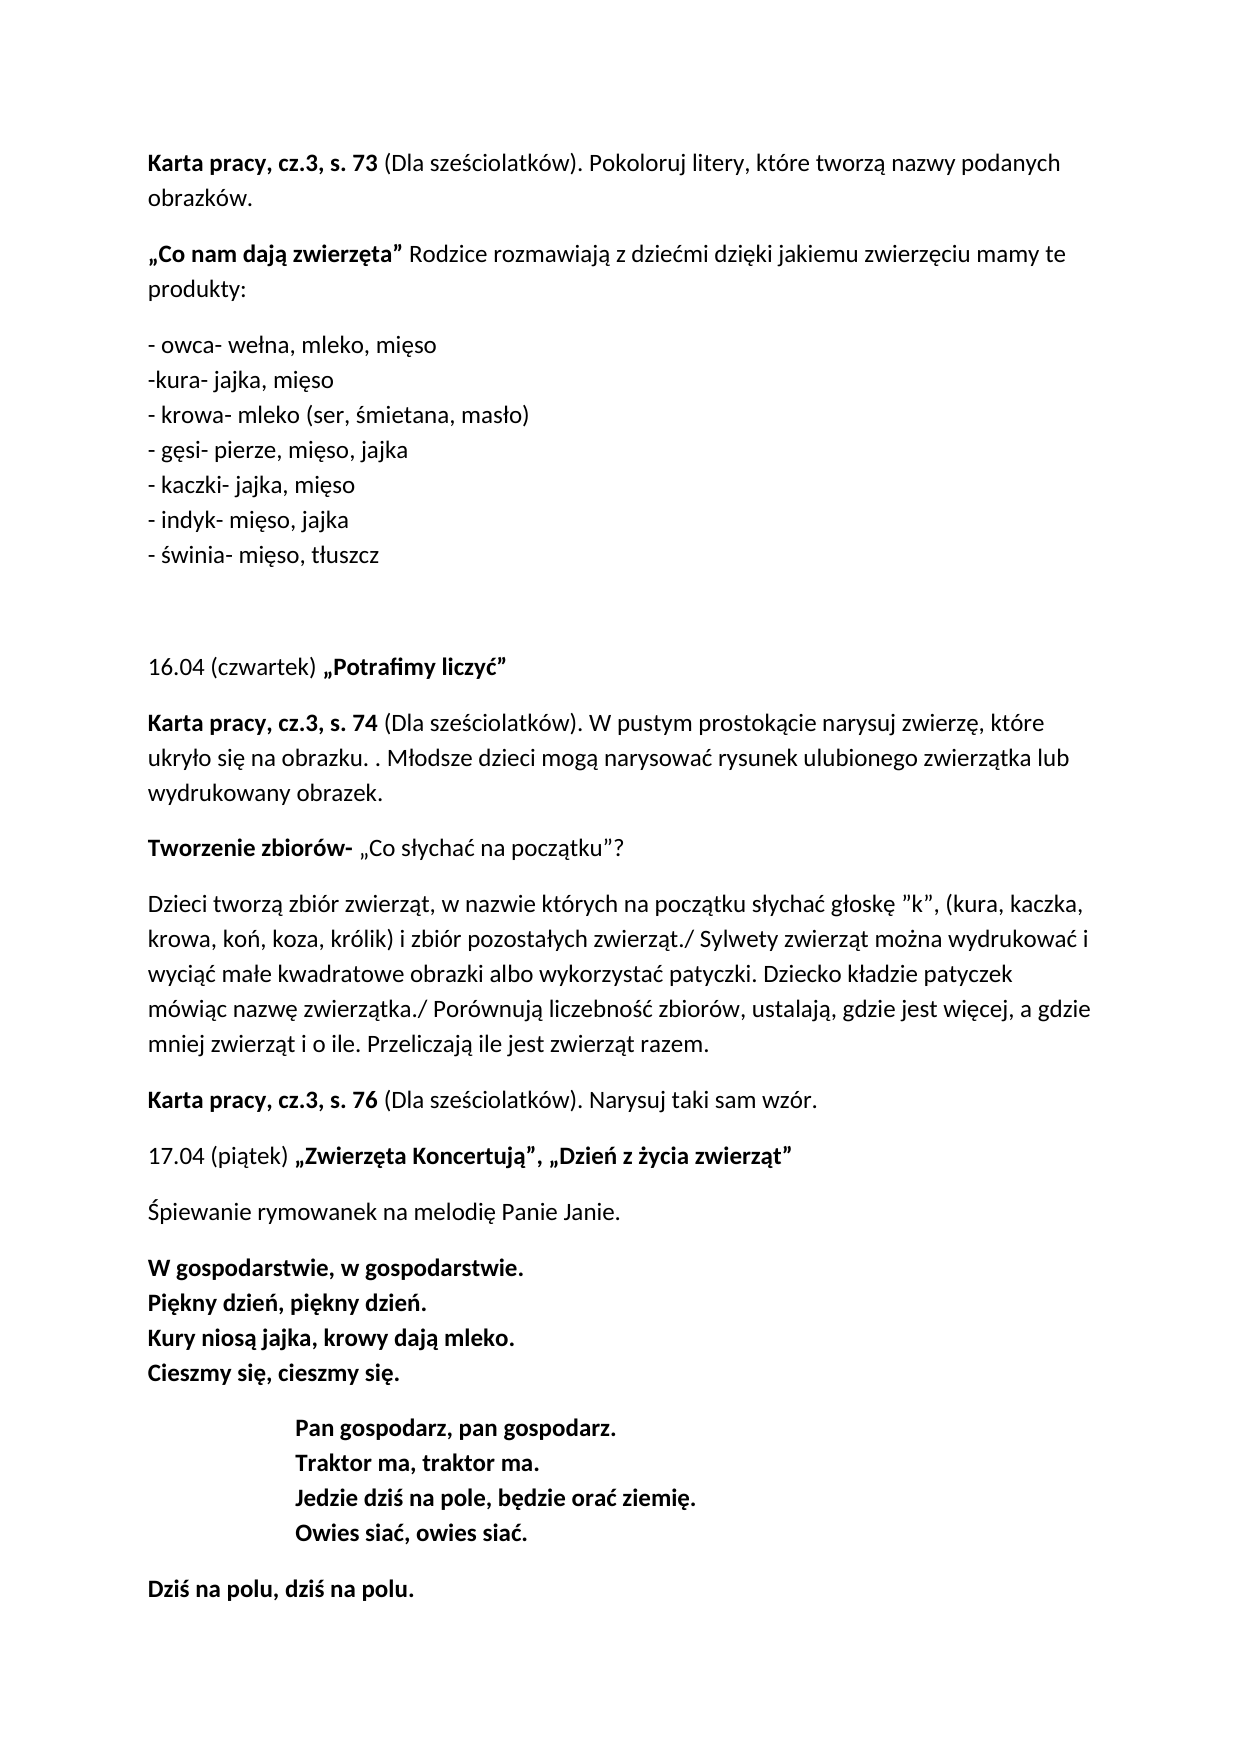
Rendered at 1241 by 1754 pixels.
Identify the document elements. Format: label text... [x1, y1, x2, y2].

text Cieszmy się, cieszmy się. [148, 1357, 1093, 1387]
text Śpiewanie rymowanek na melodię Panie Janie. [148, 1196, 1093, 1226]
text 16.04 (czwartek) „Potrafimy liczyć” [148, 651, 1093, 681]
text Kury niosą jajka, krowy dają mleko. [148, 1322, 1093, 1352]
text Traktor ma, traktor ma. [148, 1448, 1093, 1478]
text - świnia- mięso, tłuszcz [148, 539, 1093, 570]
text Dziś na polu, dziś na polu. [148, 1573, 1093, 1604]
text -kura- jajka, mięso [148, 364, 1093, 395]
text Karta pracy, cz.3, s. 73 (Dla sześciolatków). Pokoloruj litery, które tworzą nazwy podanych obrazków. [148, 148, 1093, 213]
text Jedzie dziś na pole, będzie orać ziemię. [148, 1483, 1093, 1513]
text Piękny dzień, piękny dzień. [148, 1287, 1093, 1317]
text - krowa- mleko (ser, śmietana, masło) [148, 399, 1093, 430]
text Karta pracy, cz.3, s. 74 (Dla sześciolatków). W pustym prostokącie narysuj zwierzę, które ukryło się na obrazku. . Młodsze dzieci mogą narysować rysunek ulubionego zwierzątka lub wydrukowany obrazek. [148, 707, 1093, 807]
text - kaczki- jajka, mięso [148, 469, 1093, 500]
text - gęsi- pierze, mięso, jajka [148, 434, 1093, 465]
text W gospodarstwie, w gospodarstwie. [148, 1252, 1093, 1282]
text 17.04 (piątek) „Zwierzęta Koncertują”, „Dzień z życia zwierząt” [148, 1140, 1093, 1171]
text Owies siać, owies siać. [148, 1518, 1093, 1548]
text - indyk- mięso, jajka [148, 504, 1093, 535]
text Tworzenie zbiorów- „Co słychać na początku”? [148, 833, 1093, 863]
text Dzieci tworzą zbiór zwierząt, w nazwie których na początku słychać głoskę ”k”, (kura, kaczka, krowa, koń, koza, królik) i zbiór pozostałych zwierząt./ Sylwety zwierząt można wydrukować i wyciąć małe kwadratowe obrazki albo wykorzystać patyczki. Dziecko kładzie patyczek mówiąc nazwę zwierzątka./ Porównują liczebność zbiorów, ustalają, gdzie jest więcej, a gdzie mniej zwierząt i o ile. Przeliczają ile jest zwierząt razem. [148, 888, 1093, 1059]
text Karta pracy, cz.3, s. 76 (Dla sześciolatków). Narysuj taki sam wzór. [148, 1084, 1093, 1115]
text - owca- wełna, mleko, mięso [148, 329, 1093, 360]
text Pan gospodarz, pan gospodarz. [221, 1413, 1093, 1443]
text „Co nam dają zwierzęta” Rodzice rozmawiają z dziećmi dzięki jakiemu zwierzęciu mamy te produkty: [148, 238, 1093, 304]
